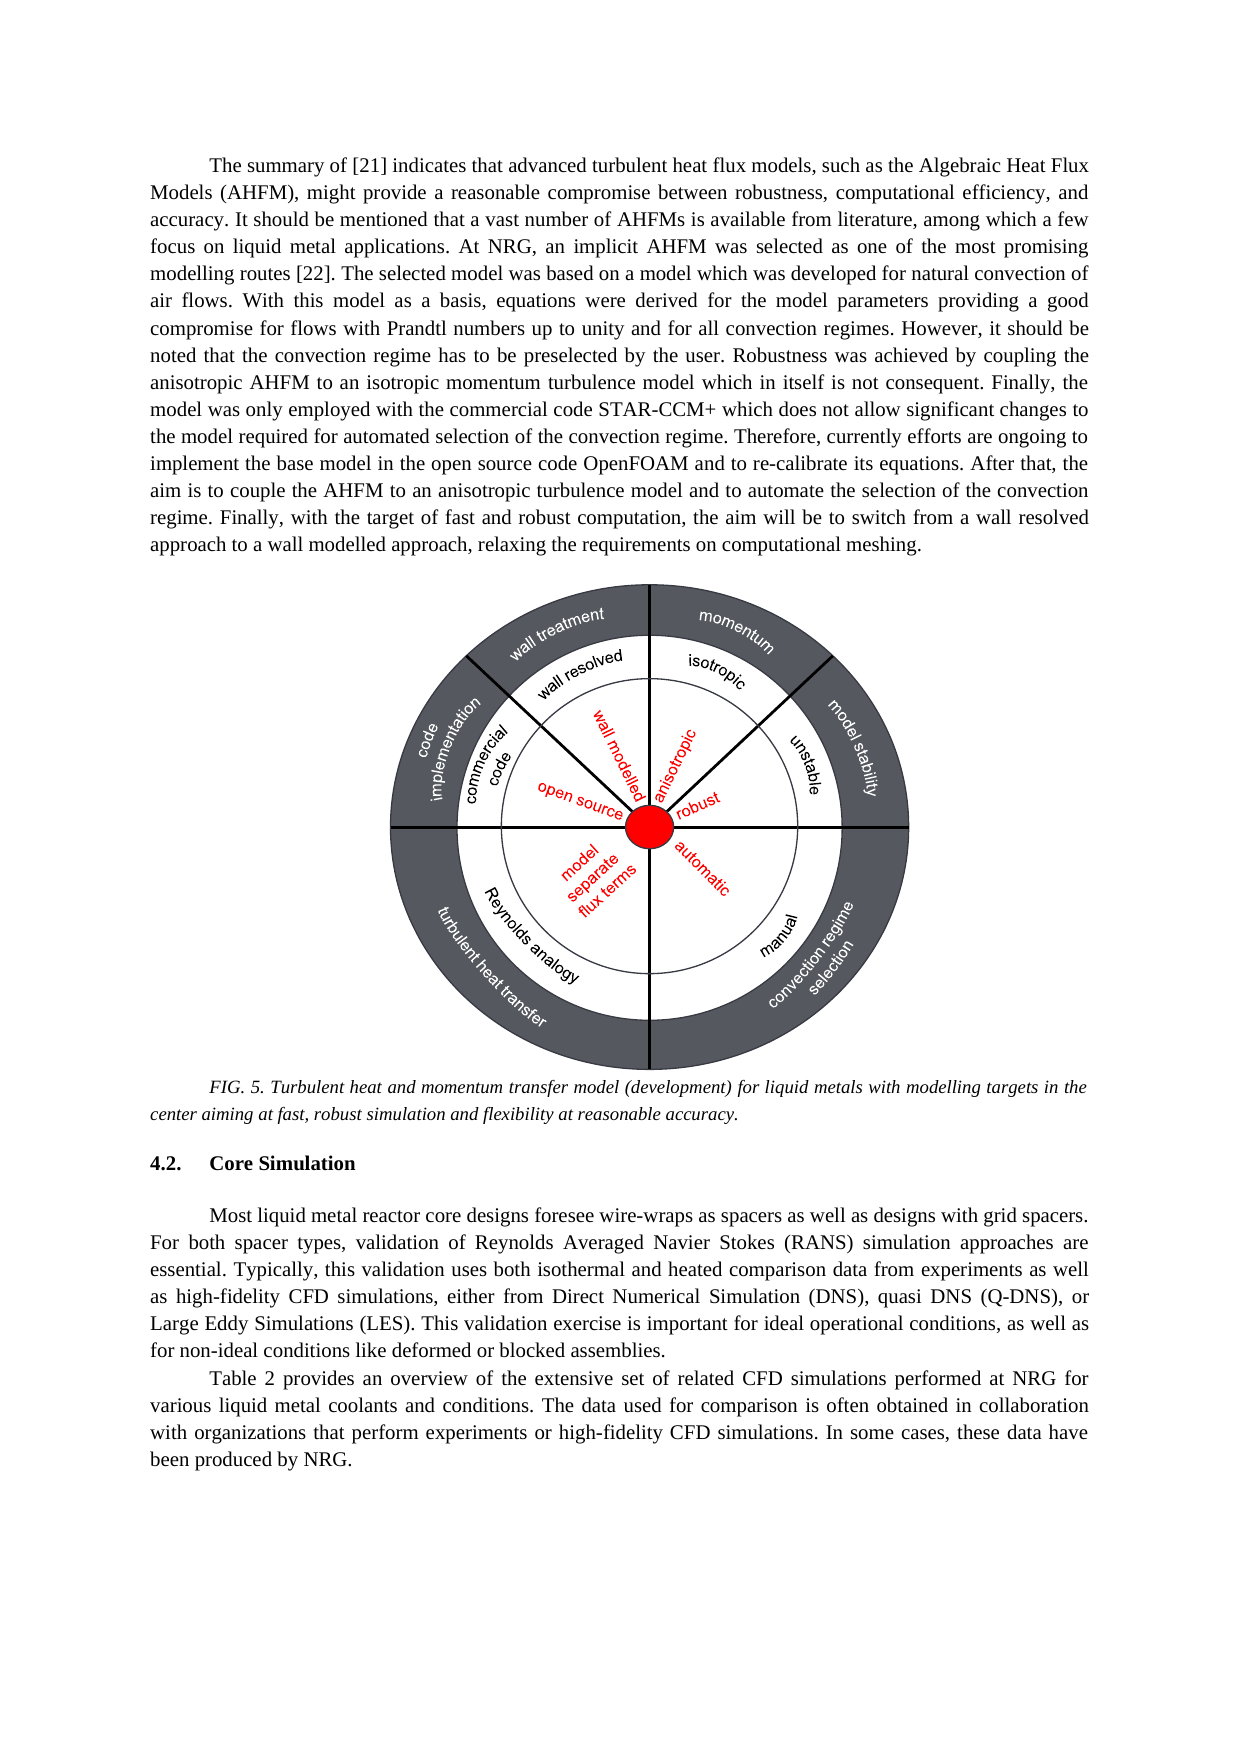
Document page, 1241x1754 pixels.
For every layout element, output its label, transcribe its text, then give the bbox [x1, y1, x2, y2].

text Most liquid metal reactor core designs foresee wire-wraps as spacers as well as designs with grid spacers. For both spacer types, validation of Reynolds Averaged Navier Stokes (RANS) simulation approaches are essential. Typically, this validation uses both isothermal and heated comparison data from experiments as well as high-fidelity CFD simulations, either from Direct Numerical Simulation (DNS), quasi DNS (Q-DNS), or Large Eddy Simulations (LES). This validation exercise is important for ideal operational conditions, as well as for non-ideal conditions like deformed or blocked assemblies. [150, 1200, 1090, 1362]
text Fig. 5. Turbulent heat and momentum transfer model (development) for liquid metals with modelling targets in the center aiming at fast, robust simulation and flexibility at reasonable accuracy. [150, 1071, 1090, 1125]
text Table 2 provides an overview of the extensive set of related CFD simulations performed at NRG for various liquid metal coolants and conditions. The data used for comparison is often obtained in collaboration with organizations that perform experiments or high-fidelity CFD simulations. In some cases, these data have been produced by NRG. [150, 1362, 1090, 1471]
subtitle Core Simulation [150, 1150, 1090, 1175]
text The summary of [21] indicates that advanced turbulent heat flux models, such as the Algebraic Heat Flux Models (AHFM), might provide a reasonable compromise between robustness, computational efficiency, and accuracy. It should be mentioned that a vast number of AHFMs is available from literature, among which a few focus on liquid metal applications. At NRG, an implicit AHFM was selected as one of the most promising modelling routes [22]. The selected model was based on a model which was developed for natural convection of air flows. With this model as a basis, equations were derived for the model parameters providing a good compromise for flows with Prandtl numbers up to unity and for all convection regimes. However, it should be noted that the convection regime has to be preselected by the user. Robustness was achieved by coupling the anisotropic AHFM to an isotropic momentum turbulence model which in itself is not consequent. Finally, the model was only employed with the commercial code STAR-CCM+ which does not allow significant changes to the model required for automated selection of the convection regime. Therefore, currently efforts are ongoing to implement the base model in the open source code OpenFOAM and to re-calibrate its equations. After that, the aim is to couple the AHFM to an anisotropic turbulence model and to automate the selection of the convection regime. Finally, with the target of fast and robust computation, the aim will be to switch from a wall resolved approach to a wall modelled approach, relaxing the requirements on computational meshing. [150, 150, 1090, 556]
